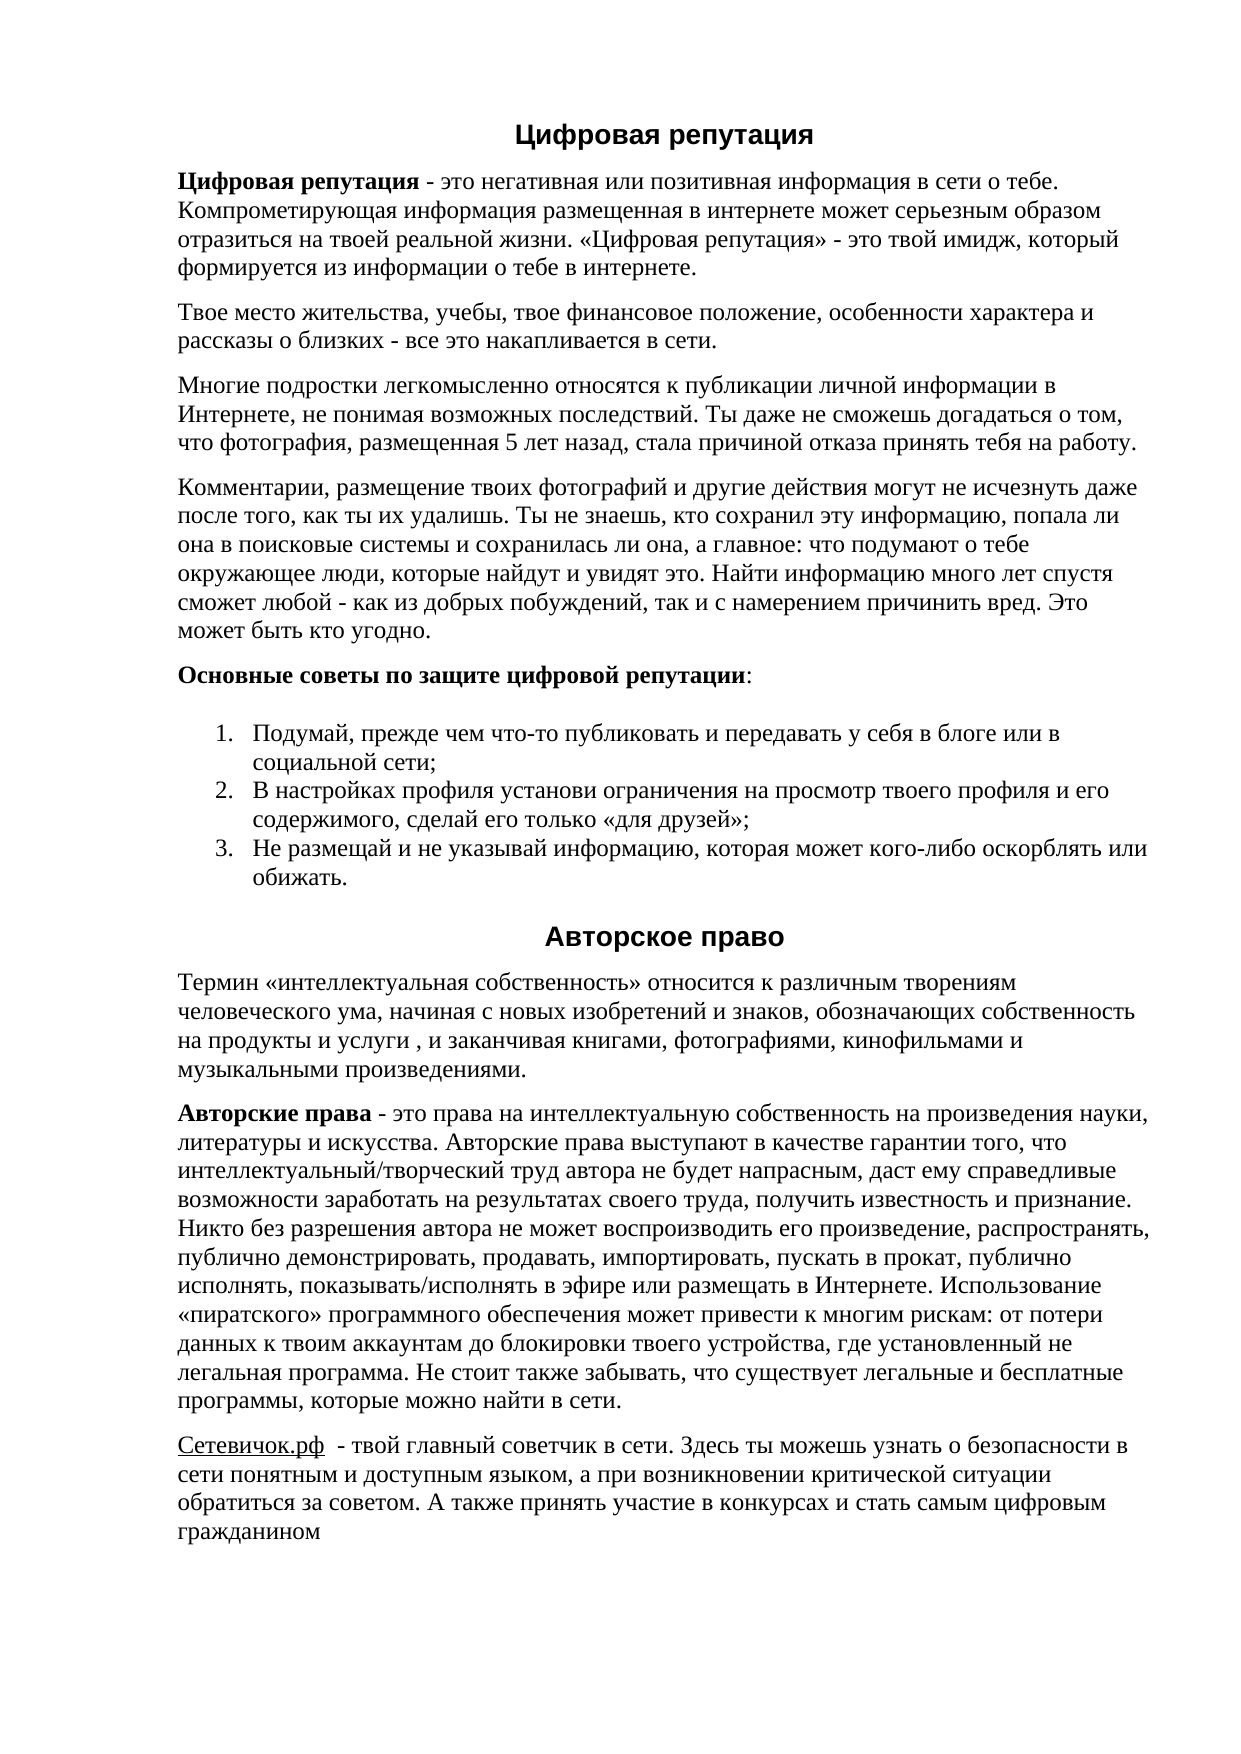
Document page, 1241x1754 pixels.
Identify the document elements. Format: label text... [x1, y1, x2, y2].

list Подумай, прежде чем что-то публиковать и передавать у себя в блоге или в социальной сети; [215, 718, 1152, 775]
text Авторское право [177, 919, 1152, 952]
text Цифровая репутация - это негативная или позитивная информация в сети о тебе. Компрометирующая информация размещенная в интернете может серьезным образом отразиться на твоей реальной жизни. «Цифровая репутация» - это твой имидж, который формируется из информации о тебе в интернете. [177, 166, 1152, 281]
text Цифровая репутация [177, 118, 1152, 151]
text Сетевичок.рф - твой главный советчик в сети. Здесь ты можешь узнать о безопасности в сети понятным и доступным языком, а при возникновении критической ситуации обратиться за советом. А также принять участие в конкурсах и стать самым цифровым гражданином [177, 1430, 1152, 1545]
text Твое место жительства, учебы, твое финансовое положение, особенности характера и рассказы о близких - все это накапливается в сети. [177, 297, 1152, 354]
list Не размещай и не указывай информацию, которая может кого-либо оскорблять или обижать. [215, 833, 1152, 890]
text Термин «интеллектуальная собственность» относится к различным творениям человеческого ума, начиная с новых изобретений и знаков, обозначающих собственность на продукты и услуги , и заканчивая книгами, фотографиями, кинофильмами и музыкальными произведениями. [177, 967, 1152, 1082]
text Комментарии, размещение твоих фотографий и другие действия могут не исчезнуть даже после того, как ты их удалишь. Ты не знаешь, кто сохранил эту информацию, попала ли она в поисковые системы и сохранилась ли она, а главное: что подумают о тебе окружающее люди, которые найдут и увидят это. Найти информацию много лет спустя сможет любой - как из добрых побуждений, так и с намерением причинить вред. Это может быть кто угодно. [177, 472, 1152, 644]
text Авторские права - это права на интеллектуальную собственность на произведения науки, литературы и искусства. Авторские права выступают в качестве гарантии того, что интеллектуальный/творческий труд автора не будет напрасным, даст ему справедливые возможности заработать на результатах своего труда, получить известность и признание. Никто без разрешения автора не может воспроизводить его произведение, распространять, публично демонстрировать, продавать, импортировать, пускать в прокат, публично исполнять, показывать/исполнять в эфире или размещать в Интернете. Использование «пиратского» программного обеспечения может привести к многим рискам: от потери данных к твоим аккаунтам до блокировки твоего устройства, где установленный не легальная программа. Не стоит также забывать, что существует легальные и бесплатные программы, которые можно найти в сети. [177, 1098, 1152, 1414]
text Основные советы по защите цифровой репутации: [177, 660, 1152, 689]
text Многие подростки легкомысленно относятся к публикации личной информации в Интернете, не понимая возможных последствий. Ты даже не сможешь догадаться о том, что фотография, размещенная 5 лет назад, стала причиной отказа принять тебя на работу. [177, 370, 1152, 456]
list В настройках профиля установи ограничения на просмотр твоего профиля и его содержимого, сделай его только «для друзей»; [215, 775, 1152, 833]
